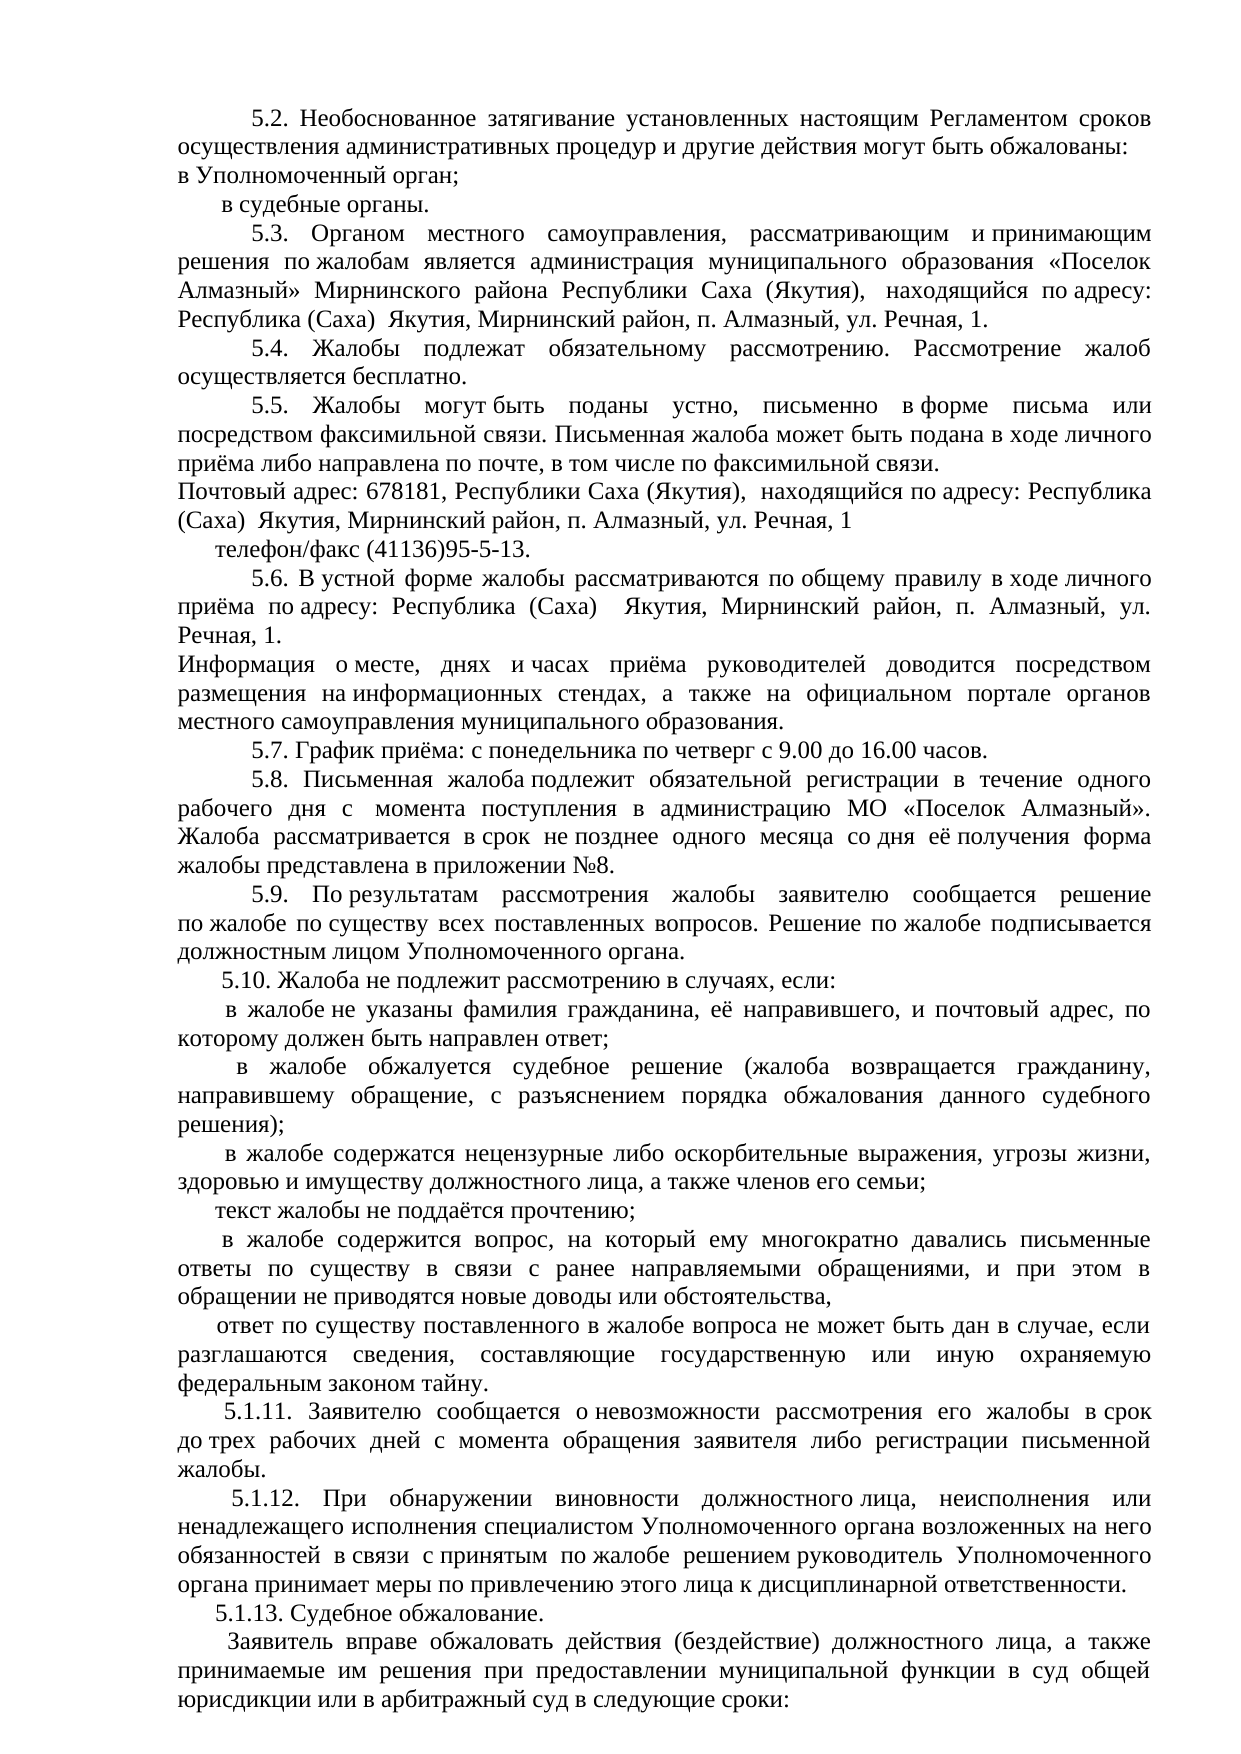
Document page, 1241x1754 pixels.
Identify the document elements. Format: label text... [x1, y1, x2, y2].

text 5.1.11. Заявителю сообщается о невозможности рассмотрения его жалобы в срок до трех рабочих дней с момента обращения заявителя либо регистрации письменной жалобы. [177, 1396, 1152, 1483]
text 5.4. Жалобы подлежат обязательному рассмотрению. Рассмотрение жалоб осуществляется бесплатно. [177, 333, 1152, 390]
text в судебные органы. [177, 189, 1152, 218]
text в жалобе содержится вопрос, на который ему многократно давались письменные ответы по существу в связи с ранее направляемыми обращениями, и при этом в обращении не приводятся новые доводы или обстоятельства, [177, 1224, 1152, 1310]
text телефон/факс (41136)95-5-13. [177, 534, 1152, 563]
text 5.10. Жалоба не подлежит рассмотрению в случаях, если: [177, 965, 1152, 994]
text в жалобе содержатся нецензурные либо оскорбительные выражения, угрозы жизни, здоровью и имуществу должностного лица, а также членов его семьи; [177, 1138, 1152, 1195]
text в жалобе обжалуется судебное решение (жалоба возвращается гражданину, направившему обращение, с разъяснением порядка обжалования данного судебного решения); [177, 1051, 1152, 1138]
text 5.1.13. Судебное обжалование. [177, 1598, 1152, 1626]
text 5.6. В устной форме жалобы рассматриваются по общему правилу в ходе личного приёма по адресу: Республика (Саха) Якутия, Мирнинский район, п. Алмазный, ул. Речная, 1. [177, 563, 1152, 649]
text 5.8. Письменная жалоба подлежит обязательной регистрации в течение одного рабочего дня с момента поступления в администрацию МО «Поселок Алмазный». Жалоба рассматривается в срок не позднее одного месяца со дня её получения форма жалобы представлена в приложении №8. [177, 764, 1152, 879]
text 5.9. По результатам рассмотрения жалобы заявителю сообщается решение по жалобе по существу всех поставленных вопросов. Решение по жалобе подписывается должностным лицом Уполномоченного органа. [177, 879, 1152, 965]
text текст жалобы не поддаётся прочтению; [177, 1195, 1152, 1224]
text 5.2. Необоснованное затягивание установленных настоящим Регламентом сроков осуществления административных процедур и другие действия могут быть обжалованы: [177, 103, 1152, 160]
text Почтовый адрес: 678181, Республики Саха (Якутия), находящийся по адресу: Республика (Саха) Якутия, Мирнинский район, п. Алмазный, ул. Речная, 1 [177, 476, 1152, 534]
text ответ по существу поставленного в жалобе вопроса не может быть дан в случае, если разглашаются сведения, составляющие государственную или иную охраняемую федеральным законом тайну. [177, 1310, 1152, 1396]
text в жалобе не указаны фамилия гражданина, её направившего, и почтовый адрес, по которому должен быть направлен ответ; [177, 994, 1152, 1051]
text 5.1.12. При обнаружении виновности должностного лица, неисполнения или ненадлежащего исполнения специалистом Уполномоченного органа возложенных на него обязанностей в связи с принятым по жалобе решением руководитель Уполномоченного органа принимает меры по привлечению этого лица к дисциплинарной ответственности. [177, 1483, 1152, 1598]
text 5.3. Органом местного самоуправления, рассматривающим и принимающим решения по жалобам является администрация муниципального образования «Поселок Алмазный» Мирнинского района Республики Саха (Якутия), находящийся по адресу: Республика (Саха) Якутия, Мирнинский район, п. Алмазный, ул. Речная, 1. [177, 218, 1152, 333]
text Заявитель вправе обжаловать действия (бездействие) должностного лица, а также принимаемые им решения при предоставлении муниципальной функции в суд общей юрисдикции или в арбитражный суд в следующие сроки: [177, 1626, 1152, 1713]
text 5.7. График приёма: с понедельника по четверг с 9.00 до 16.00 часов. [177, 735, 1152, 764]
text в Уполномоченный орган; [177, 160, 1152, 189]
text 5.5. Жалобы могут быть поданы устно, письменно в форме письма или посредством факсимильной связи. Письменная жалоба может быть подана в ходе личного приёма либо направлена по почте, в том числе по факсимильной связи. [177, 390, 1152, 476]
text Информация о месте, днях и часах приёма руководителей доводится посредством размещения на информационных стендах, а также на официальном портале органов местного самоуправления муниципального образования. [177, 649, 1152, 735]
